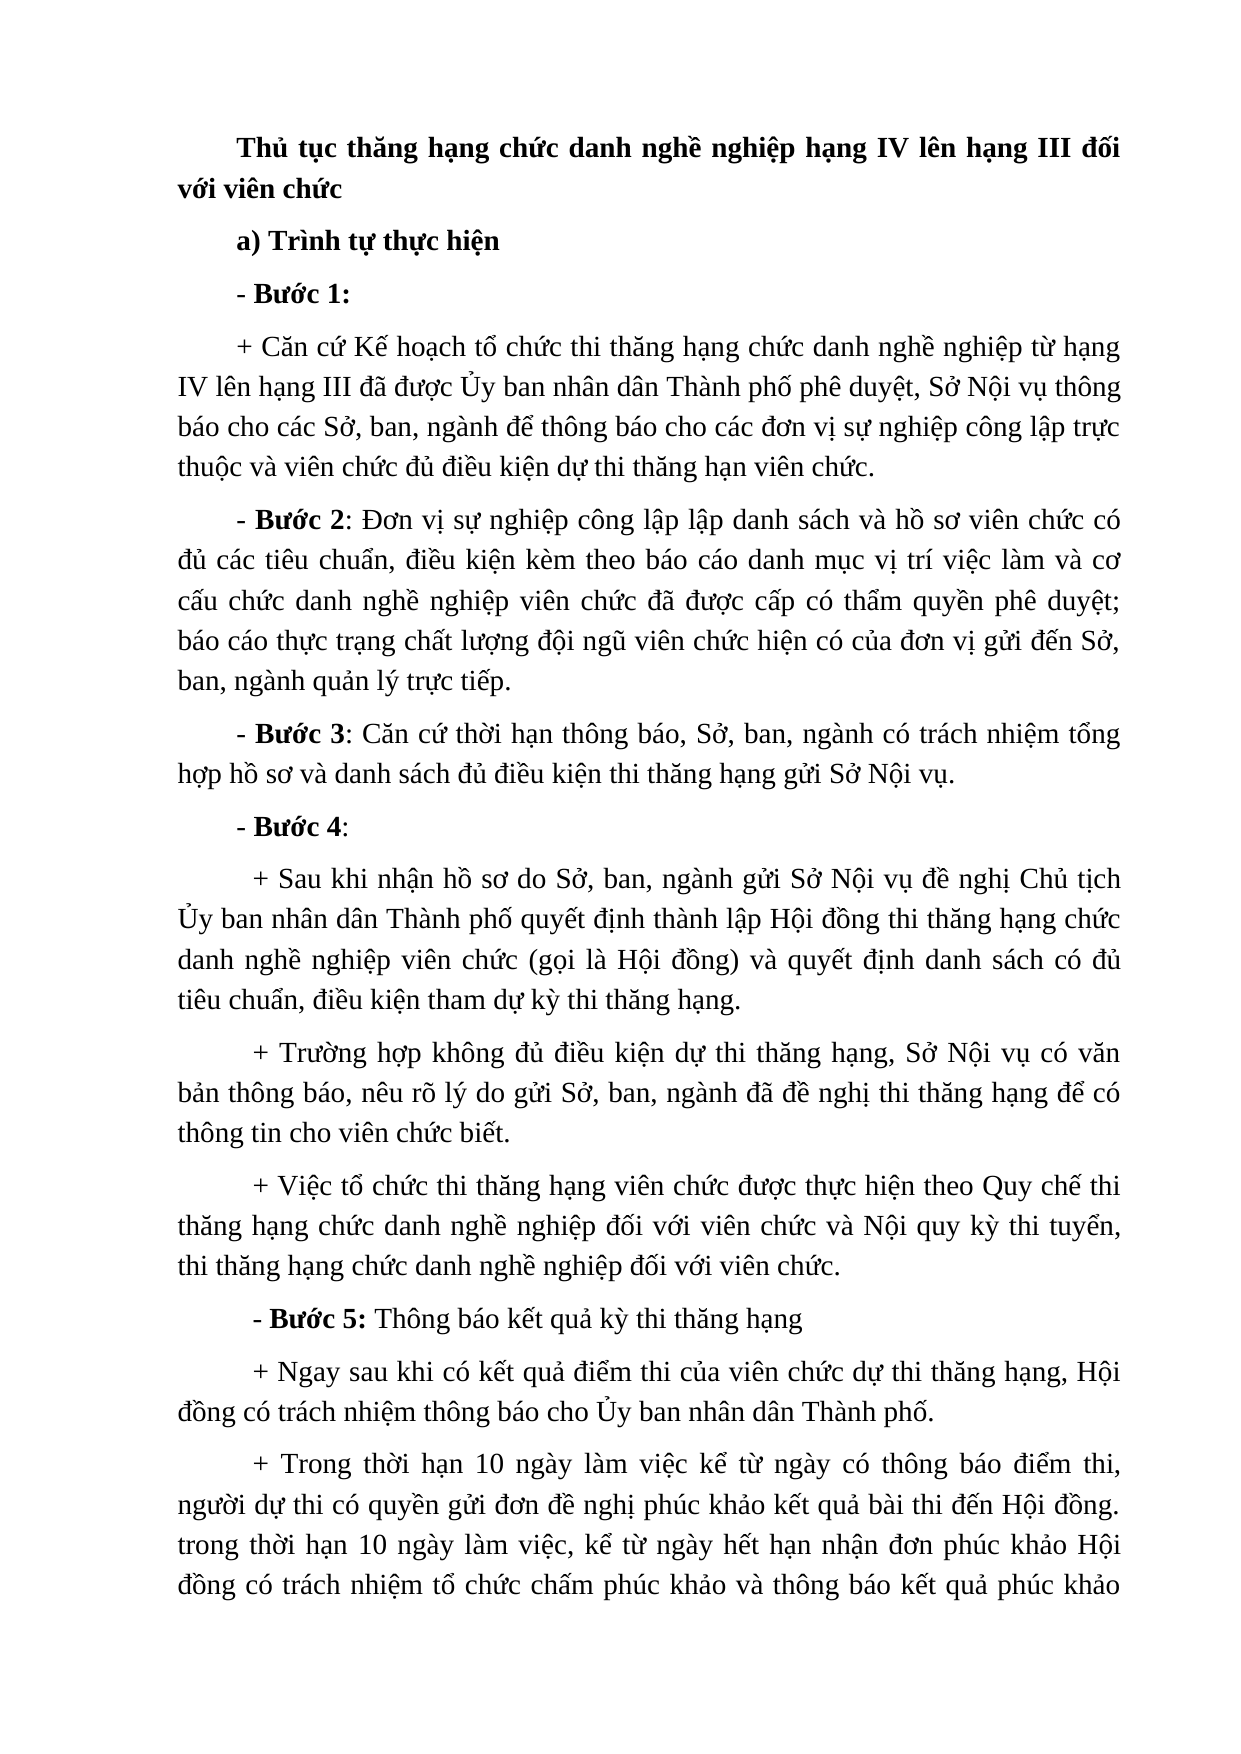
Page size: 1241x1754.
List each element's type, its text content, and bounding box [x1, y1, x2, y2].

text + Trường hợp không đủ điều kiện dự thi thăng hạng, Sở Nội vụ có văn bản thông báo, nêu rõ lý do gửi Sở, ban, ngành đã đề nghị thi thăng hạng để có thông tin cho viên chức biết. [177, 1035, 1122, 1149]
text + Việc tổ chức thi thăng hạng viên chức được thực hiện theo Quy chế thi thăng hạng chức danh nghề nghiệp đối với viên chức và Nội quy kỳ thi tuyển, thi thăng hạng chức danh nghề nghiệp đối với viên chức. [177, 1168, 1122, 1282]
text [177, 1447, 1122, 1601]
text + Sau khi nhận hồ sơ do Sở, ban, ngành gửi Sở Nội vụ đề nghị Chủ tịch Ủy ban nhân dân Thành phố quyết định thành lập Hội đồng thi thăng hạng chức danh nghề nghiệp viên chức (gọi là Hội đồng) và quyết định danh sách có đủ tiêu chuẩn, điều kiện tham dự kỳ thi thăng hạng. [177, 861, 1122, 1016]
text - Bước 2: Đơn vị sự nghiệp công lập lập danh sách và hồ sơ viên chức có đủ các tiêu chuẩn, điều kiện kèm theo báo cáo danh mục vị trí việc làm và cơ cấu chức danh nghề nghiệp viên chức đã được cấp có thẩm quyền phê duyệt; báo cáo thực trạng chất lượng đội ngũ viên chức hiện có của đơn vị gửi đến Sở, ban, ngành quản lý trực tiếp. [177, 502, 1122, 697]
text Thủ tục thăng hạng chức danh nghề nghiệp hạng IV lên hạng III đối với viên chức [177, 131, 1122, 204]
text a) Trình tự thực hiện [177, 223, 1122, 257]
text - Bước 3: Căn cứ thời hạn thông báo, Sở, ban, ngành có trách nhiệm tổng hợp hồ sơ và danh sách đủ điều kiện thi thăng hạng gửi Sở Nội vụ. [177, 716, 1122, 789]
text + Căn cứ Kế hoạch tổ chức thi thăng hạng chức danh nghề nghiệp từ hạng IV lên hạng III đã được Ủy ban nhân dân Thành phố phê duyệt, Sở Nội vụ thông báo cho các Sở, ban, ngành để thông báo cho các đơn vị sự nghiệp công lập trực thuộc và viên chức đủ điều kiện dự thi thăng hạn viên chức. [177, 329, 1122, 483]
text - Bước 4: [177, 809, 1122, 842]
text + Ngay sau khi có kết quả điểm thi của viên chức dự thi thăng hạng, Hội đồng có trách nhiệm thông báo cho Ủy ban nhân dân Thành phố. [177, 1354, 1122, 1427]
text - Bước 1: [177, 276, 1122, 310]
text - Bước 5: Thông báo kết quả kỳ thi thăng hạng [177, 1301, 1122, 1334]
